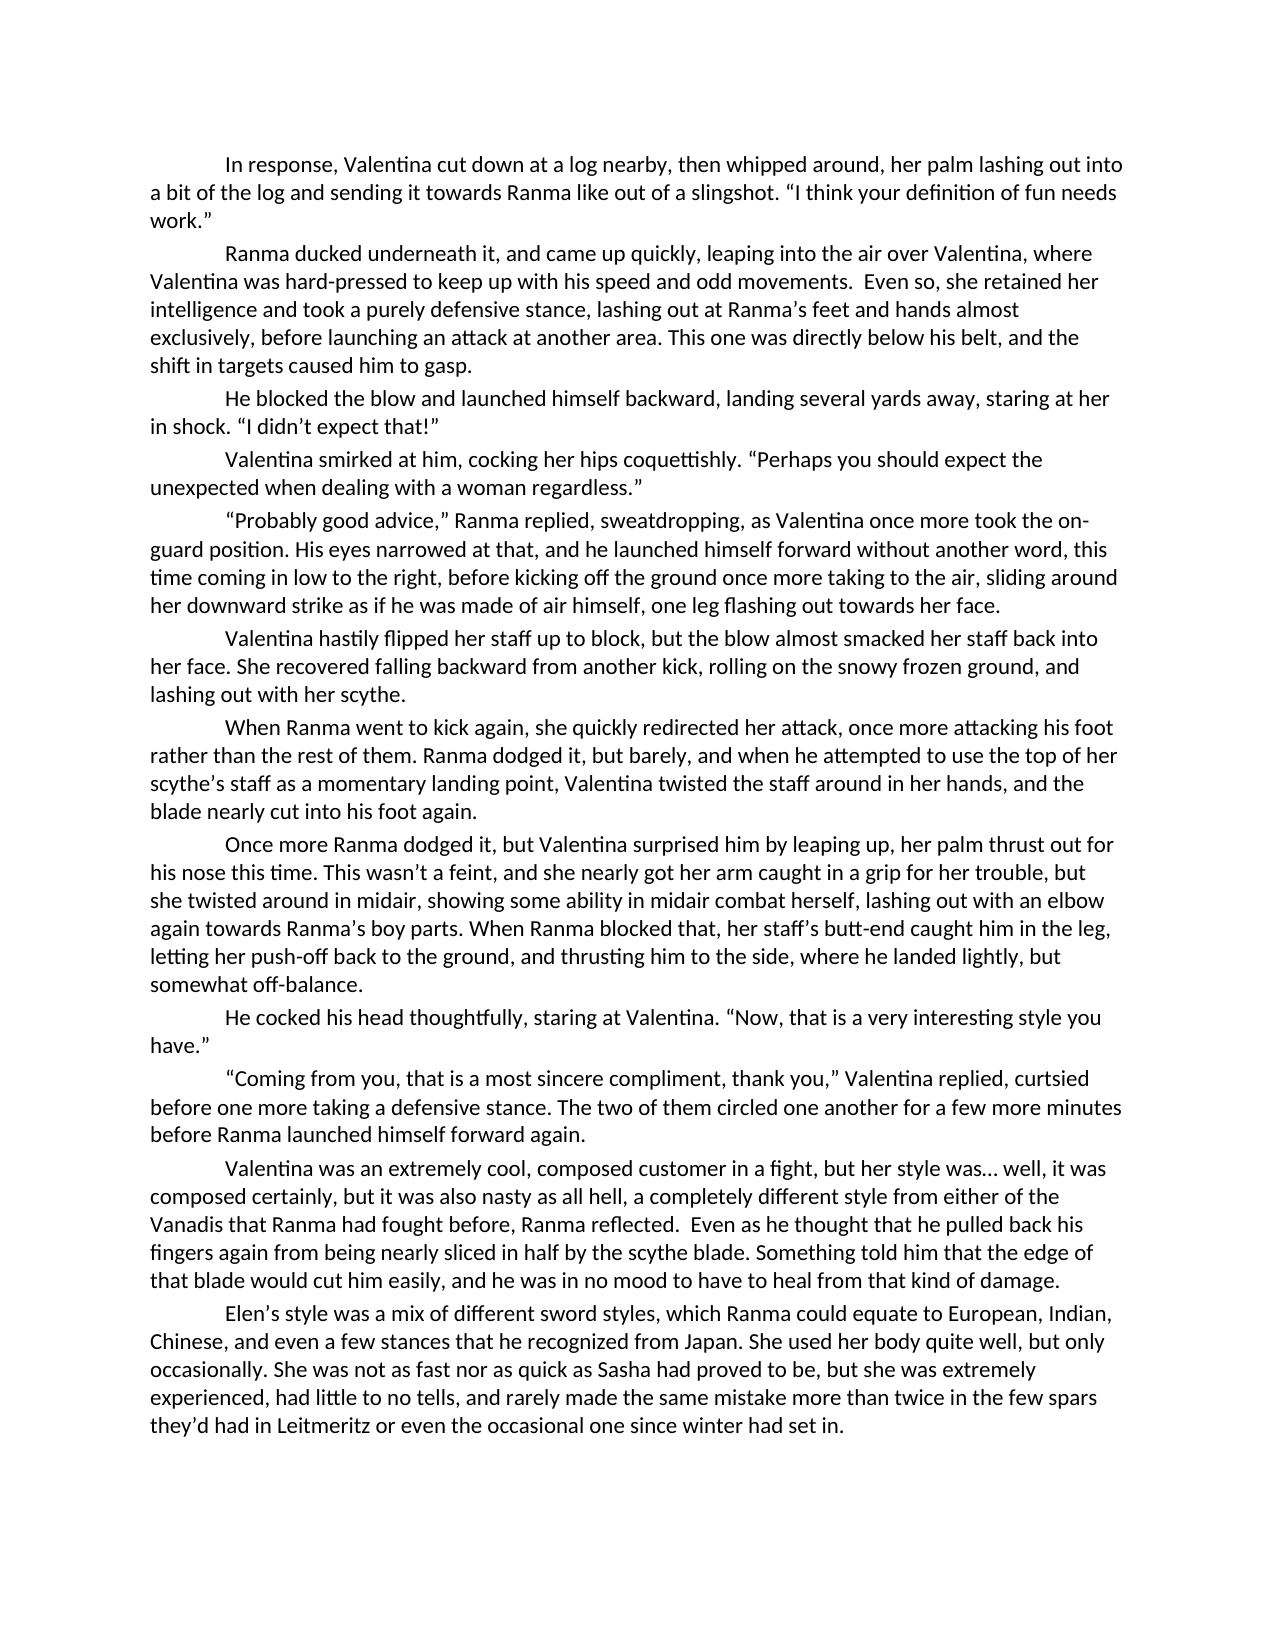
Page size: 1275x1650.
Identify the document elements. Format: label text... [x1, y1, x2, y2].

text He blocked the blow and launched himself backward, landing several yards away, staring at her in shock. “I didn’t expect that!” [150, 384, 1125, 440]
text When Ranma went to kick again, she quickly redirected her attack, once more attacking his foot rather than the rest of them. Ranma dodged it, but barely, and when he attempted to use the top of her scythe’s staff as a momentary landing point, Valentina twisted the staff around in her hands, and the blade nearly cut into his foot again. [150, 713, 1125, 825]
text In response, Valentina cut down at a log nearby, then whipped around, her palm lashing out into a bit of the log and sending it towards Ranma like out of a slingshot. “I think your definition of fun needs work.” [150, 150, 1125, 234]
text Valentina was an extremely cool, composed customer in a fight, but her style was… well, it was composed certainly, but it was also nasty as all hell, a completely different style from either of the Vanadis that Ranma had fought before, Ranma reflected. Even as he thought that he pulled back his fingers again from being nearly sliced in half by the scythe blade. Something told him that the edge of that blade would cut him easily, and he was in no mood to have to heal from that kind of damage. [150, 1154, 1125, 1294]
text Ranma ducked underneath it, and came up quickly, leaping into the air over Valentina, where Valentina was hard-pressed to keep up with his speed and odd movements. Even so, she retained her intelligence and took a purely defensive stance, lashing out at Ranma’s feet and hands almost exclusively, before launching an attack at another area. This one was directly below his belt, and the shift in targets caused him to gasp. [150, 239, 1125, 379]
text Valentina hastily flipped her staff up to block, but the blow almost smacked her staff back into her face. She recovered falling backward from another kick, rolling on the snowy frozen ground, and lashing out with her scythe. [150, 624, 1125, 708]
text Valentina smirked at him, cocking her hips coquettishly. “Perhaps you should expect the unexpected when dealing with a woman regardless.” [150, 446, 1125, 502]
text He cocked his head thoughtfully, staring at Valentina. “Now, that is a very interesting style you have.” [150, 1003, 1125, 1059]
text Once more Ranma dodged it, but Valentina surprised him by leaping up, her palm thrust out for his nose this time. This wasn’t a feint, and she nearly got her arm caught in a grip for her trouble, but she twisted around in midair, showing some ability in midair combat herself, lashing out with an elbow again towards Ranma’s boy parts. When Ranma blocked that, her staff’s butt-end caught him in the leg, letting her push-off back to the ground, and thrusting him to the side, where he landed lightly, but somewhat off-balance. [150, 830, 1125, 998]
text “Probably good advice,” Ranma replied, sweatdropping, as Valentina once more took the on-guard position. His eyes narrowed at that, and he launched himself forward without another word, this time coming in low to the right, before kicking off the ground once more taking to the air, sliding around her downward strike as if he was made of air himself, one leg flashing out towards her face. [150, 507, 1125, 619]
text Elen’s style was a mix of different sword styles, which Ranma could equate to European, Indian, Chinese, and even a few stances that he recognized from Japan. She used her body quite well, but only occasionally. She was not as fast nor as quick as Sasha had proved to be, but she was extremely experienced, had little to no tells, and rarely made the same mistake more than twice in the few spars they’d had in Leitmeritz or even the occasional one since winter had set in. [150, 1299, 1125, 1439]
text “Coming from you, that is a most sincere compliment, thank you,” Valentina replied, curtsied before one more taking a defensive stance. The two of them circled one another for a few more minutes before Ranma launched himself forward again. [150, 1064, 1125, 1149]
